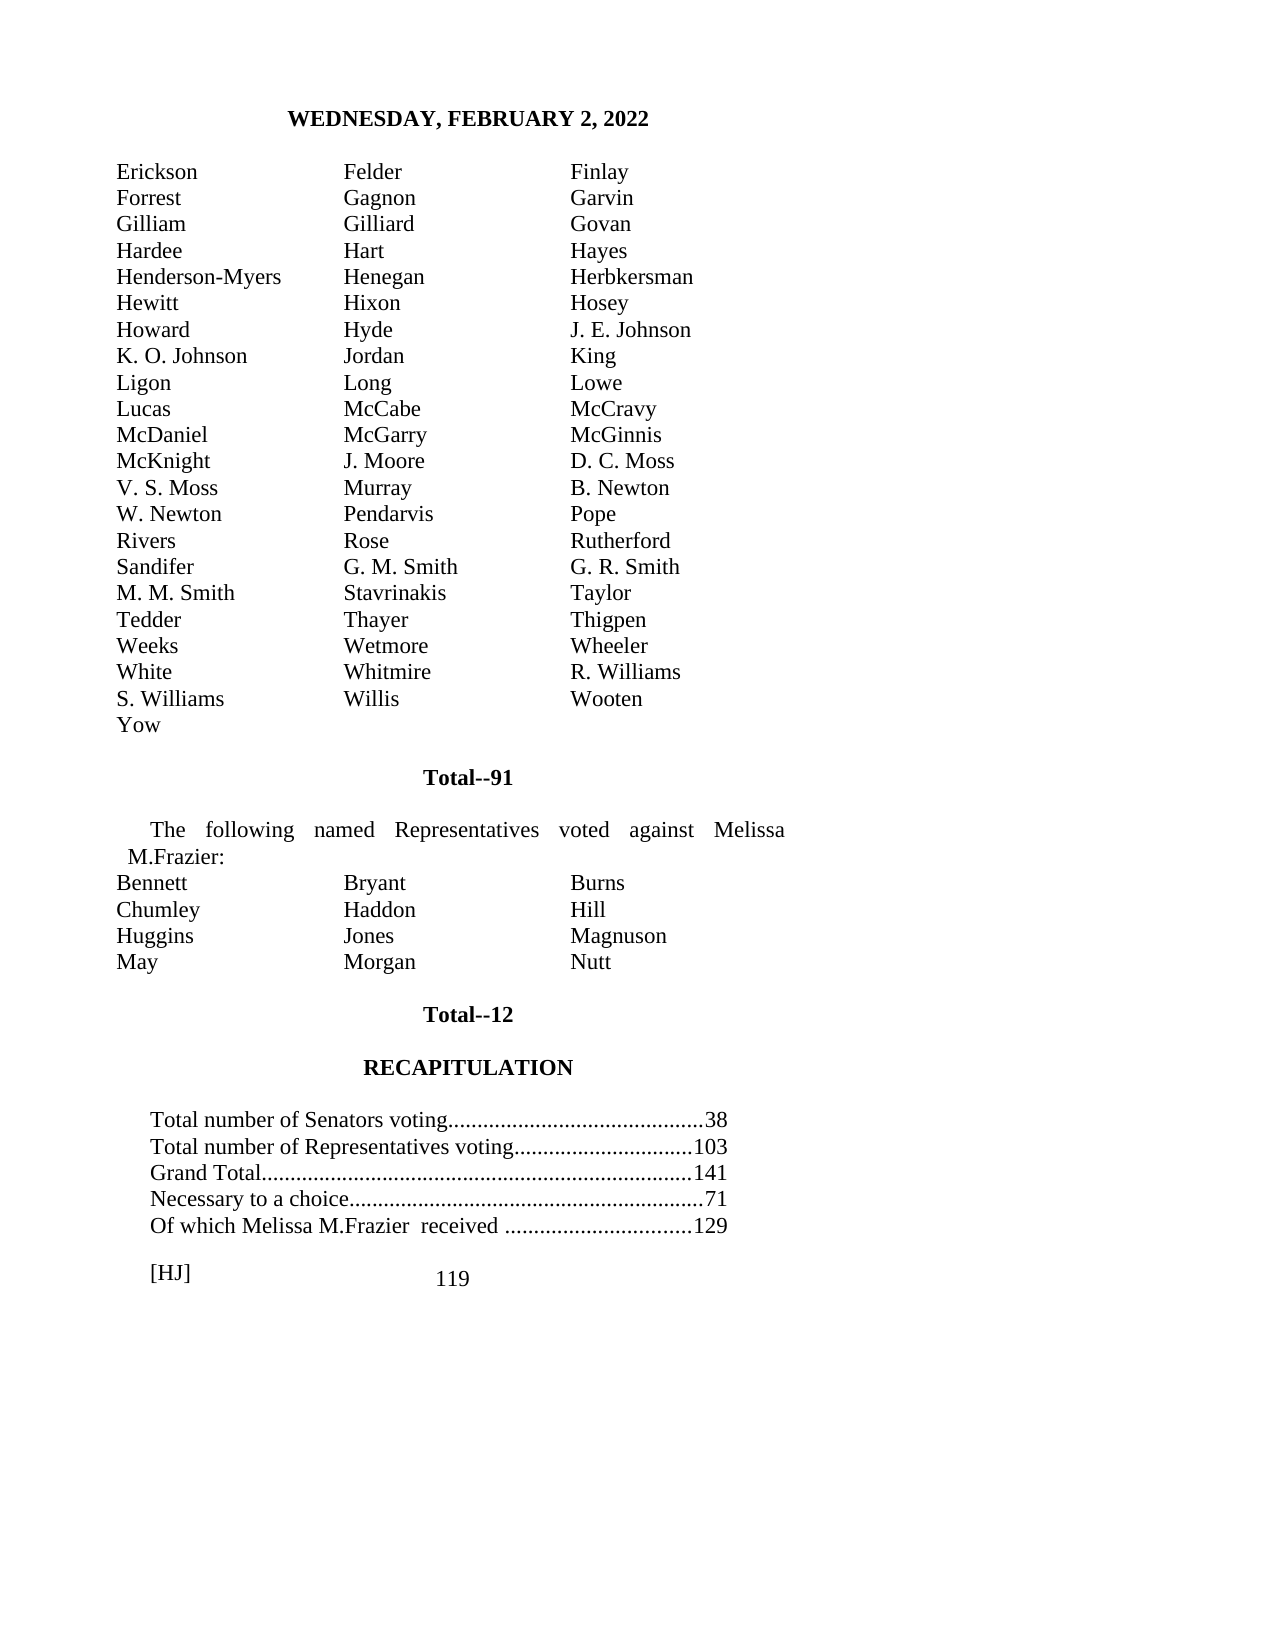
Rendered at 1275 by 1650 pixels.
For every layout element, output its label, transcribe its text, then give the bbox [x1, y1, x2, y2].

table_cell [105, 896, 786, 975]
text Total number of Senators voting 38 [127, 1106, 786, 1133]
text Of which Melissa M.Frazier received 129 [127, 1212, 786, 1238]
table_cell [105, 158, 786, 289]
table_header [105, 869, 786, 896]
text Necessary to a choice 71 [127, 1186, 786, 1212]
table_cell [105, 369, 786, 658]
text Total--91 [127, 764, 786, 790]
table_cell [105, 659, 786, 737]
text Total--12 [127, 1001, 786, 1027]
text Grand Total 141 [127, 1159, 786, 1186]
text RECAPITULATION [127, 1054, 786, 1080]
text Total number of Representatives voting 103 [127, 1133, 786, 1159]
text The following named Representatives voted against Melissa M.Frazier: [127, 817, 786, 869]
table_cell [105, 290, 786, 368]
